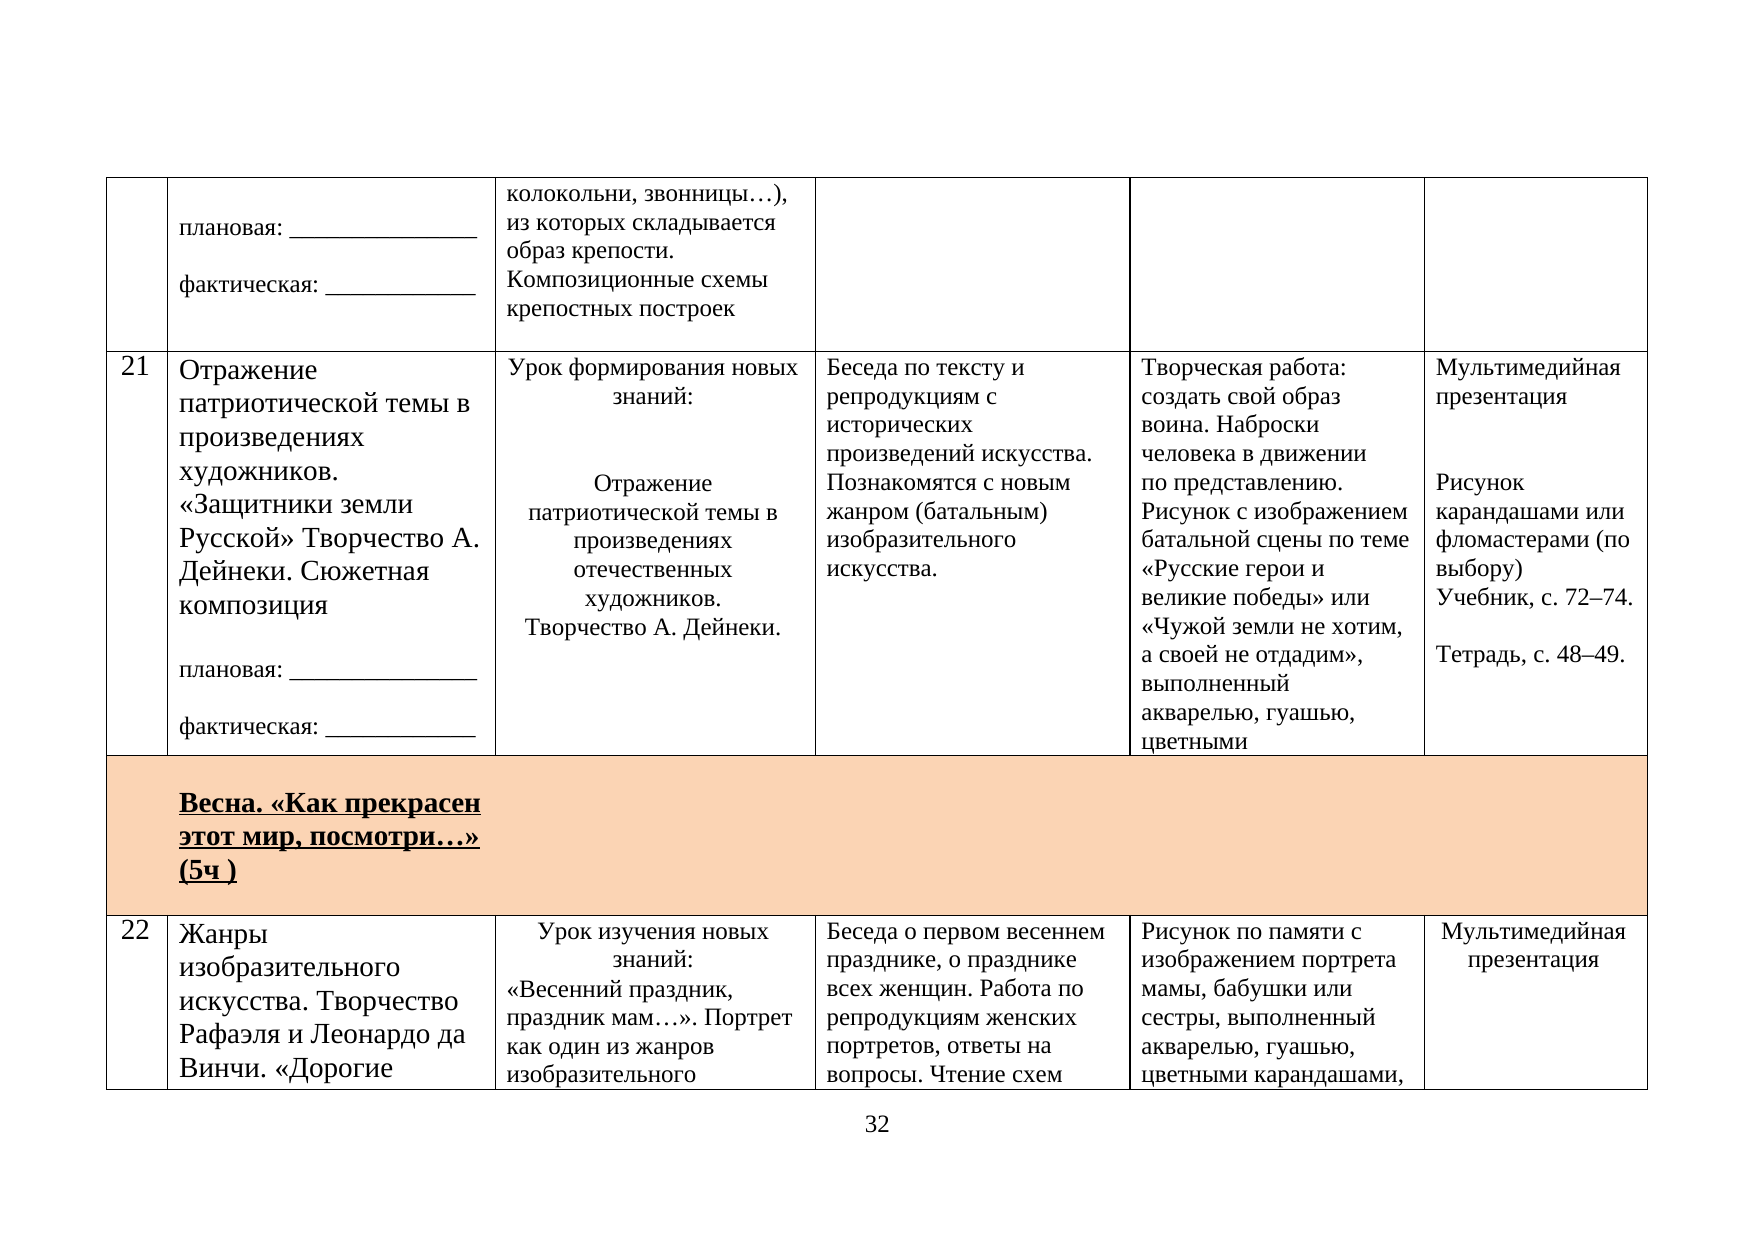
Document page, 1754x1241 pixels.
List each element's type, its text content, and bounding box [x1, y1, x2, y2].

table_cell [1131, 916, 1424, 1088]
table_cell 20 [107, 178, 167, 351]
table_cell [1130, 756, 1424, 915]
table_cell Урок формирования новых знаний: Отражение патриотической темы в произведениях отечественных художников. Творчество А. Дейнеки. [496, 352, 815, 754]
table_cell Отражение патриотической темы в произведениях художников. «Защитники земли Русской» Творчество А. Дейнеки. Сюжетная композиция плановая: _______________ фактическая: ____________ [168, 352, 495, 754]
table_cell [1131, 178, 1424, 351]
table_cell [816, 916, 1129, 1088]
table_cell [496, 916, 815, 1088]
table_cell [1425, 178, 1647, 351]
table_cell Беседа по тексту и репродукциям с исторических произведений искусства. Познакомятся с новым жанром (батальным) изобразительного искусства. [816, 352, 1129, 754]
table_cell [815, 756, 1130, 915]
table_cell [107, 756, 168, 915]
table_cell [496, 178, 815, 351]
table_cell 22 [107, 916, 167, 1088]
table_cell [1425, 916, 1647, 1088]
table_cell Творческая работа: создать свой образ воина. Наброски человека в движении по представлению. Рисунок с изображением батальной сцены по теме «Русские герои и великие победы» или «Чужой земли не хотим, а своей не отдадим», выполненный акварелью, гуашью, цветными [1131, 352, 1424, 754]
table_cell [495, 756, 815, 915]
table_cell Мультимедийная презентация Рисунок карандашами или фломастерами (по выбору) Учебник, с. 72–74. Тетрадь, с. 48–49. [1425, 352, 1647, 754]
table_cell [1424, 756, 1647, 915]
table_cell Весна. «Как прекрасен этот мир, посмотри…» (5ч ) [168, 756, 495, 915]
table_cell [168, 916, 495, 1088]
table_cell 21 [107, 352, 167, 754]
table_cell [168, 178, 495, 351]
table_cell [816, 178, 1129, 351]
